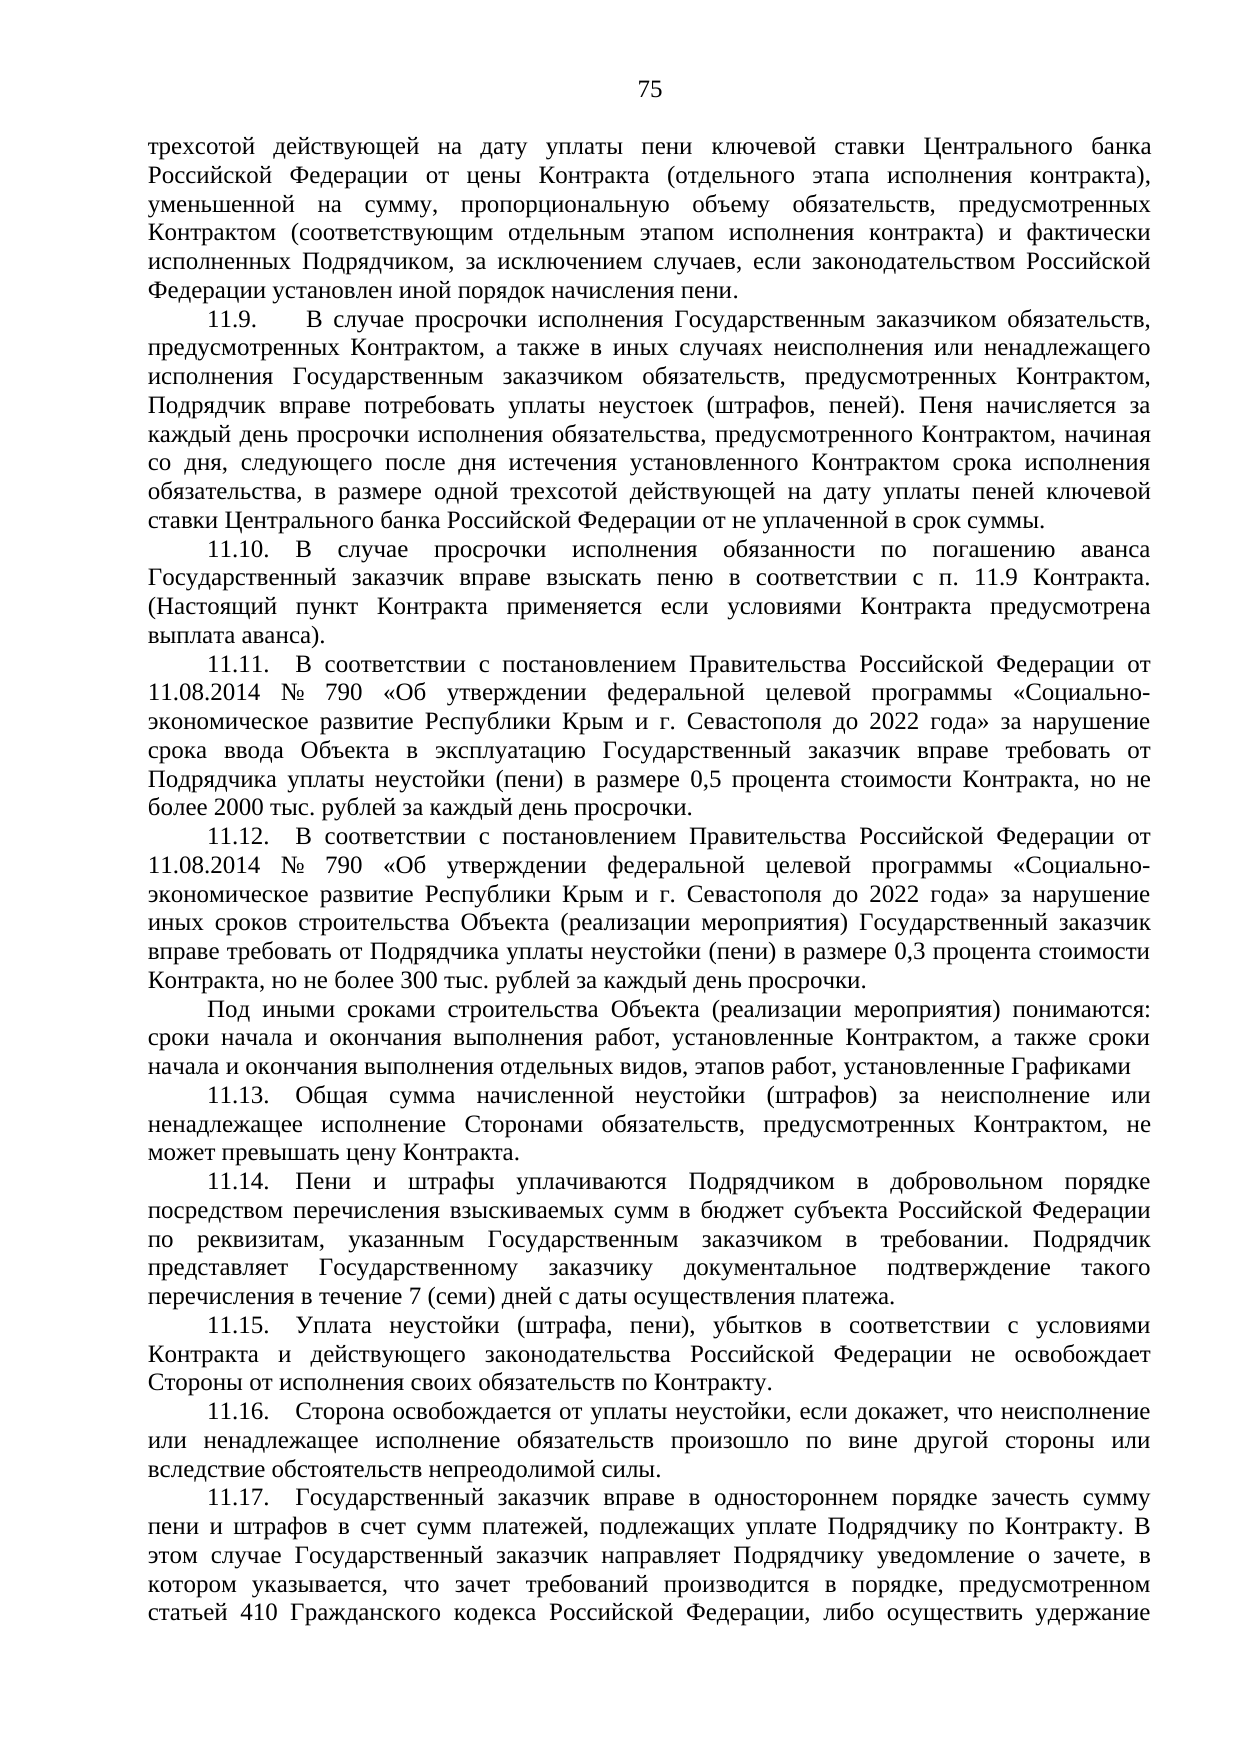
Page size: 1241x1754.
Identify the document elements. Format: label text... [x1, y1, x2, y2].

list Уплата неустойки (штрафа, пени), убытков в соответствии с условиями Контракта и действующего законодательства Российской Федерации не освобождает Стороны от исполнения своих обязательств по Контракту. [148, 1310, 1152, 1396]
list В соответствии с постановлением Правительства Российской Федерации от 11.08.2014 № 790 «Об утверждении федеральной целевой программы «Социально-экономическое развитие Республики Крым и г. Севастополя до 2022 года» за нарушение срока ввода Объекта в эксплуатацию Государственный заказчик вправе требовать от Подрядчика уплаты неустойки (пени) в размере 0,5 процента стоимости Контракта, но не более 2000 тыс. рублей за каждый день просрочки. [148, 649, 1152, 821]
list В соответствии с постановлением Правительства Российской Федерации от 11.08.2014 № 790 «Об утверждении федеральной целевой программы «Социально-экономическое развитие Республики Крым и г. Севастополя до 2022 года» за нарушение иных сроков строительства Объекта (реализации мероприятия) Государственный заказчик вправе требовать от Подрядчика уплаты неустойки (пени) в размере 0,3 процента стоимости Контракта, но не более 300 тыс. рублей за каждый день просрочки. [148, 821, 1152, 994]
list Общая сумма начисленной неустойки (штрафов) за неисполнение или ненадлежащее исполнение Сторонами обязательств, предусмотренных Контрактом, не может превышать цену Контракта. [148, 1080, 1152, 1166]
list В случае просрочки исполнения Государственным заказчиком обязательств, предусмотренных Контрактом, а также в иных случаях неисполнения или ненадлежащего исполнения Государственным заказчиком обязательств, предусмотренных Контрактом, Подрядчик вправе потребовать уплаты неустоек (штрафов, пеней). Пеня начисляется за каждый день просрочки исполнения обязательства, предусмотренного Контрактом, начиная со дня, следующего после дня истечения установленного Контрактом срока исполнения обязательства, в размере одной трехсотой действующей на дату уплаты пеней ключевой ставки Центрального банка Российской Федерации от не уплаченной в срок суммы. [148, 304, 1152, 534]
list Пеня начисляется за каждый день просрочки исполнения Подрядчиком обязательства, предусмотренного Контрактом, начиная со дня, следующего после дня истечения установленного Контрактом срока исполнения обязательства, в размере одной трехсотой действующей на дату уплаты пени ключевой ставки Центрального банка Российской Федерации от цены Контракта (отдельного этапа исполнения контракта), уменьшенной на сумму, пропорциональную объему обязательств, предусмотренных Контрактом (соответствующим отдельным этапом исполнения контракта) и фактически исполненных Подрядчиком, за исключением случаев, если законодательством Российской Федерации установлен иной порядок начисления пени. [148, 131, 1152, 304]
list В случае просрочки исполнения обязанности по погашению аванса Государственный заказчик вправе взыскать пеню в соответствии с п. 11.9 Контракта. (Настоящий пункт Контракта применяется если условиями Контракта предусмотрена выплата аванса). [148, 534, 1152, 649]
text Под иными сроками строительства Объекта (реализации мероприятия) понимаются: сроки начала и окончания выполнения работ, установленные Контрактом, а также сроки начала и окончания выполнения отдельных видов, этапов работ, установленные Графиками [148, 994, 1152, 1080]
list Сторона освобождается от уплаты неустойки, если докажет, что неисполнение или ненадлежащее исполнение обязательств произошло по вине другой стороны или вследствие обстоятельств непреодолимой силы. [148, 1396, 1152, 1482]
list Пени и штрафы уплачиваются Подрядчиком в добровольном порядке посредством перечисления взыскиваемых сумм в бюджет субъекта Российской Федерации по реквизитам, указанным Государственным заказчиком в требовании. Подрядчик представляет Государственному заказчику документальное подтверждение такого перечисления в течение 7 (семи) дней с даты осуществления платежа. [148, 1166, 1152, 1310]
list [148, 1482, 1152, 1626]
